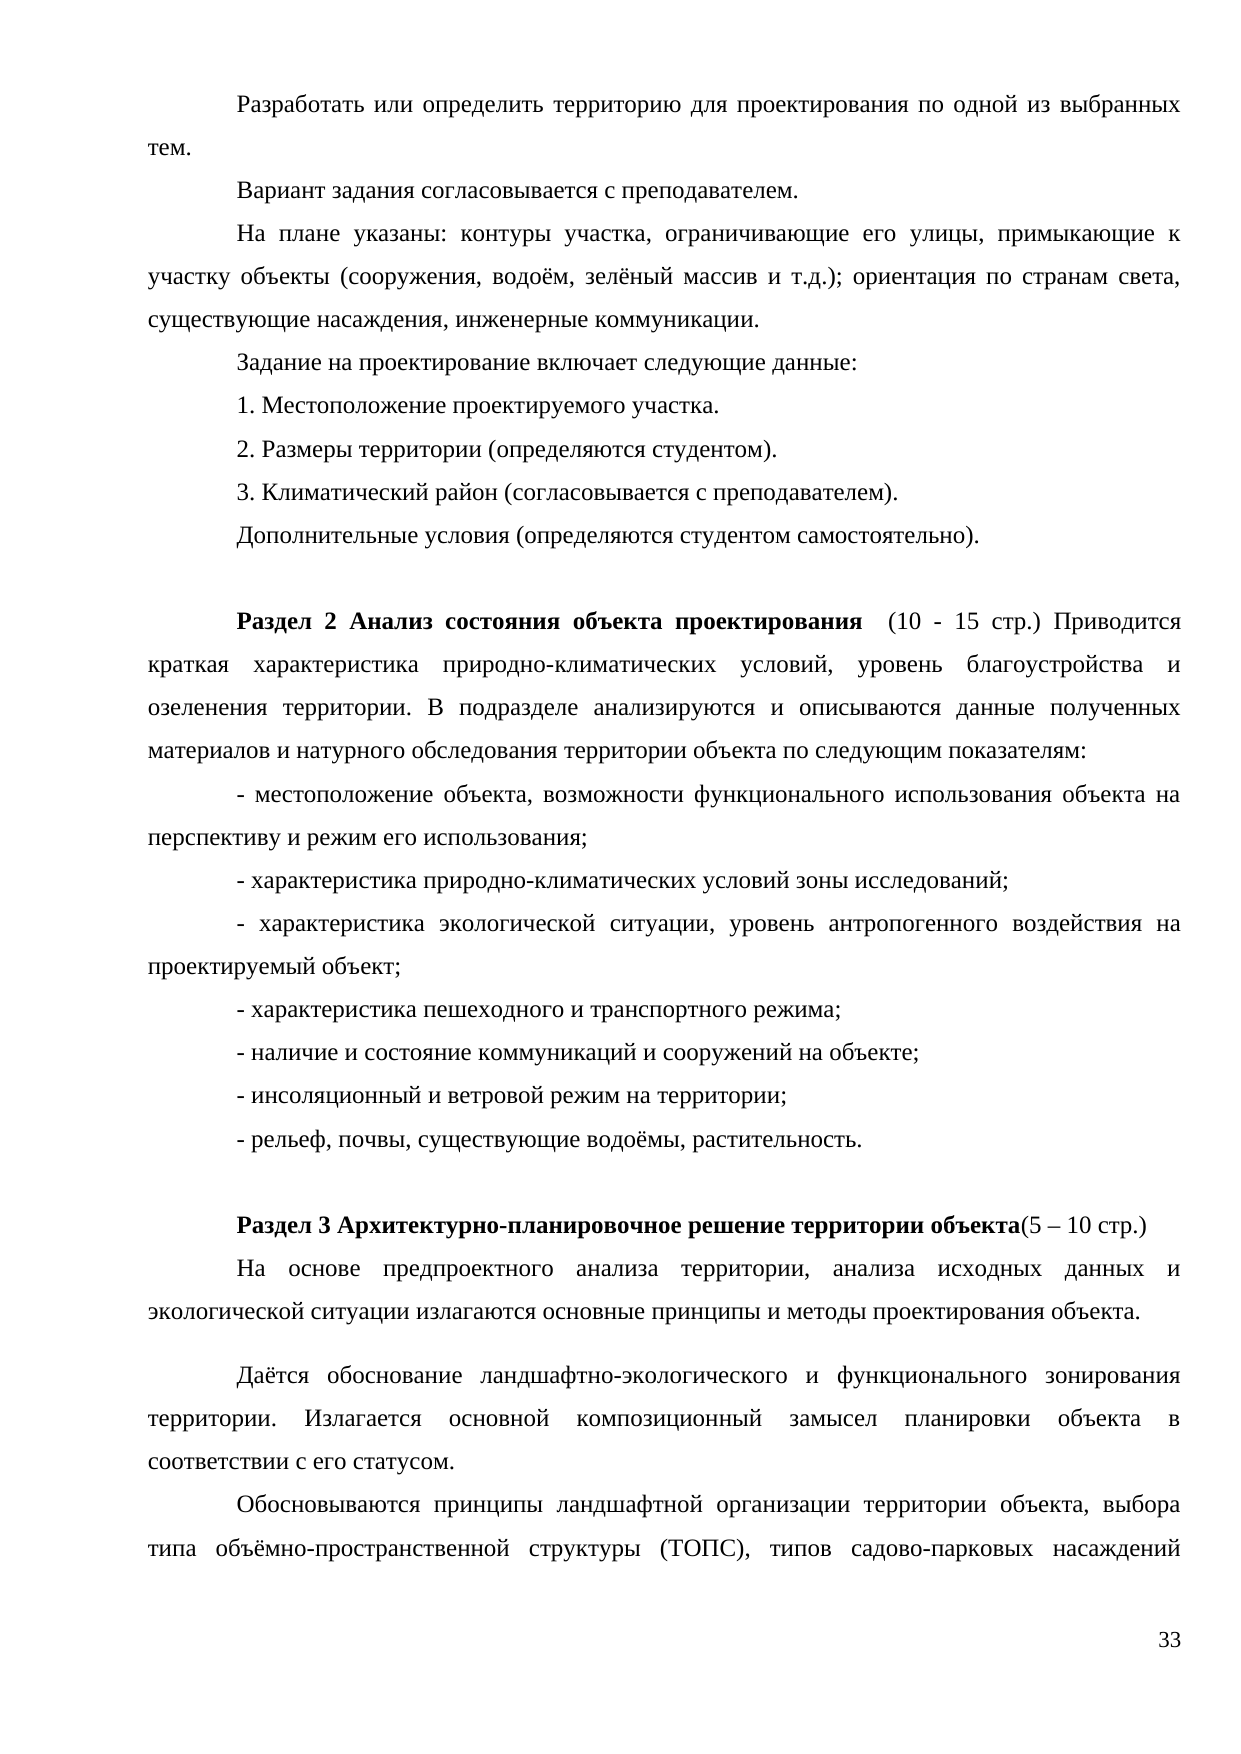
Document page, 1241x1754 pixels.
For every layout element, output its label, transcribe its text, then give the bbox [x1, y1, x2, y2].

text На плане указаны: контуры участка, ограничивающие его улицы, примыкающие к участку объекты (сооружения, водоём, зелёный массив и т.д.); ориентация по странам света, существующие насаждения, инженерные коммуникации. [148, 218, 1181, 333]
text Вариант задания согласовывается с преподавателем. [148, 175, 1181, 204]
text Задание на проектирование включает следующие данные: [148, 347, 1181, 376]
text 1. Местоположение проектируемого участка. [148, 391, 1181, 419]
text Даётся обоснование ландшафтно-экологического и функционального зонирования территории. Излагается основной композиционный замысел планировки объекта в соответствии с его статусом. [148, 1360, 1181, 1475]
text Раздел 2 Анализ состояния объекта проектирования (10 - 15 стр.) Приводится краткая характеристика природно-климатических условий, уровень благоустройства и озеленения территории. В подразделе анализируются и описываются данные полученных материалов и натурного обследования территории объекта по следующим показателям: [148, 606, 1181, 764]
text - характеристика экологической ситуации, уровень антропогенного воздействия на проектируемый объект; [148, 908, 1181, 980]
text Дополнительные условия (определяются студентом самостоятельно). [148, 520, 1181, 549]
text - местоположение объекта, возможности функционального использования объекта на перспективу и режим его использования; [148, 779, 1181, 851]
text Разработать или определить территорию для проектирования по одной из выбранных тем. [148, 89, 1181, 161]
text - наличие и состояние коммуникаций и сооружений на объекте; [148, 1037, 1181, 1066]
text 2. Размеры территории (определяются студентом). [148, 434, 1181, 462]
text 3. Климатический район (согласовывается с преподавателем). [148, 477, 1181, 506]
text - рельеф, почвы, существующие водоёмы, растительность. [148, 1124, 1181, 1152]
text - инсоляционный и ветровой режим на территории; [148, 1081, 1181, 1109]
text - характеристика пешеходного и транспортного режима; [148, 994, 1181, 1023]
text - характеристика природно-климатических условий зоны исследований; [148, 865, 1181, 894]
text На основе предпроектного анализа территории, анализа исходных данных и экологической ситуации излагаются основные принципы и методы проектирования объекта. [148, 1253, 1181, 1325]
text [148, 1489, 1181, 1561]
text Раздел 3 Архитектурно-планировочное решение территории объекта(5 – 10 стр.) [148, 1210, 1181, 1239]
